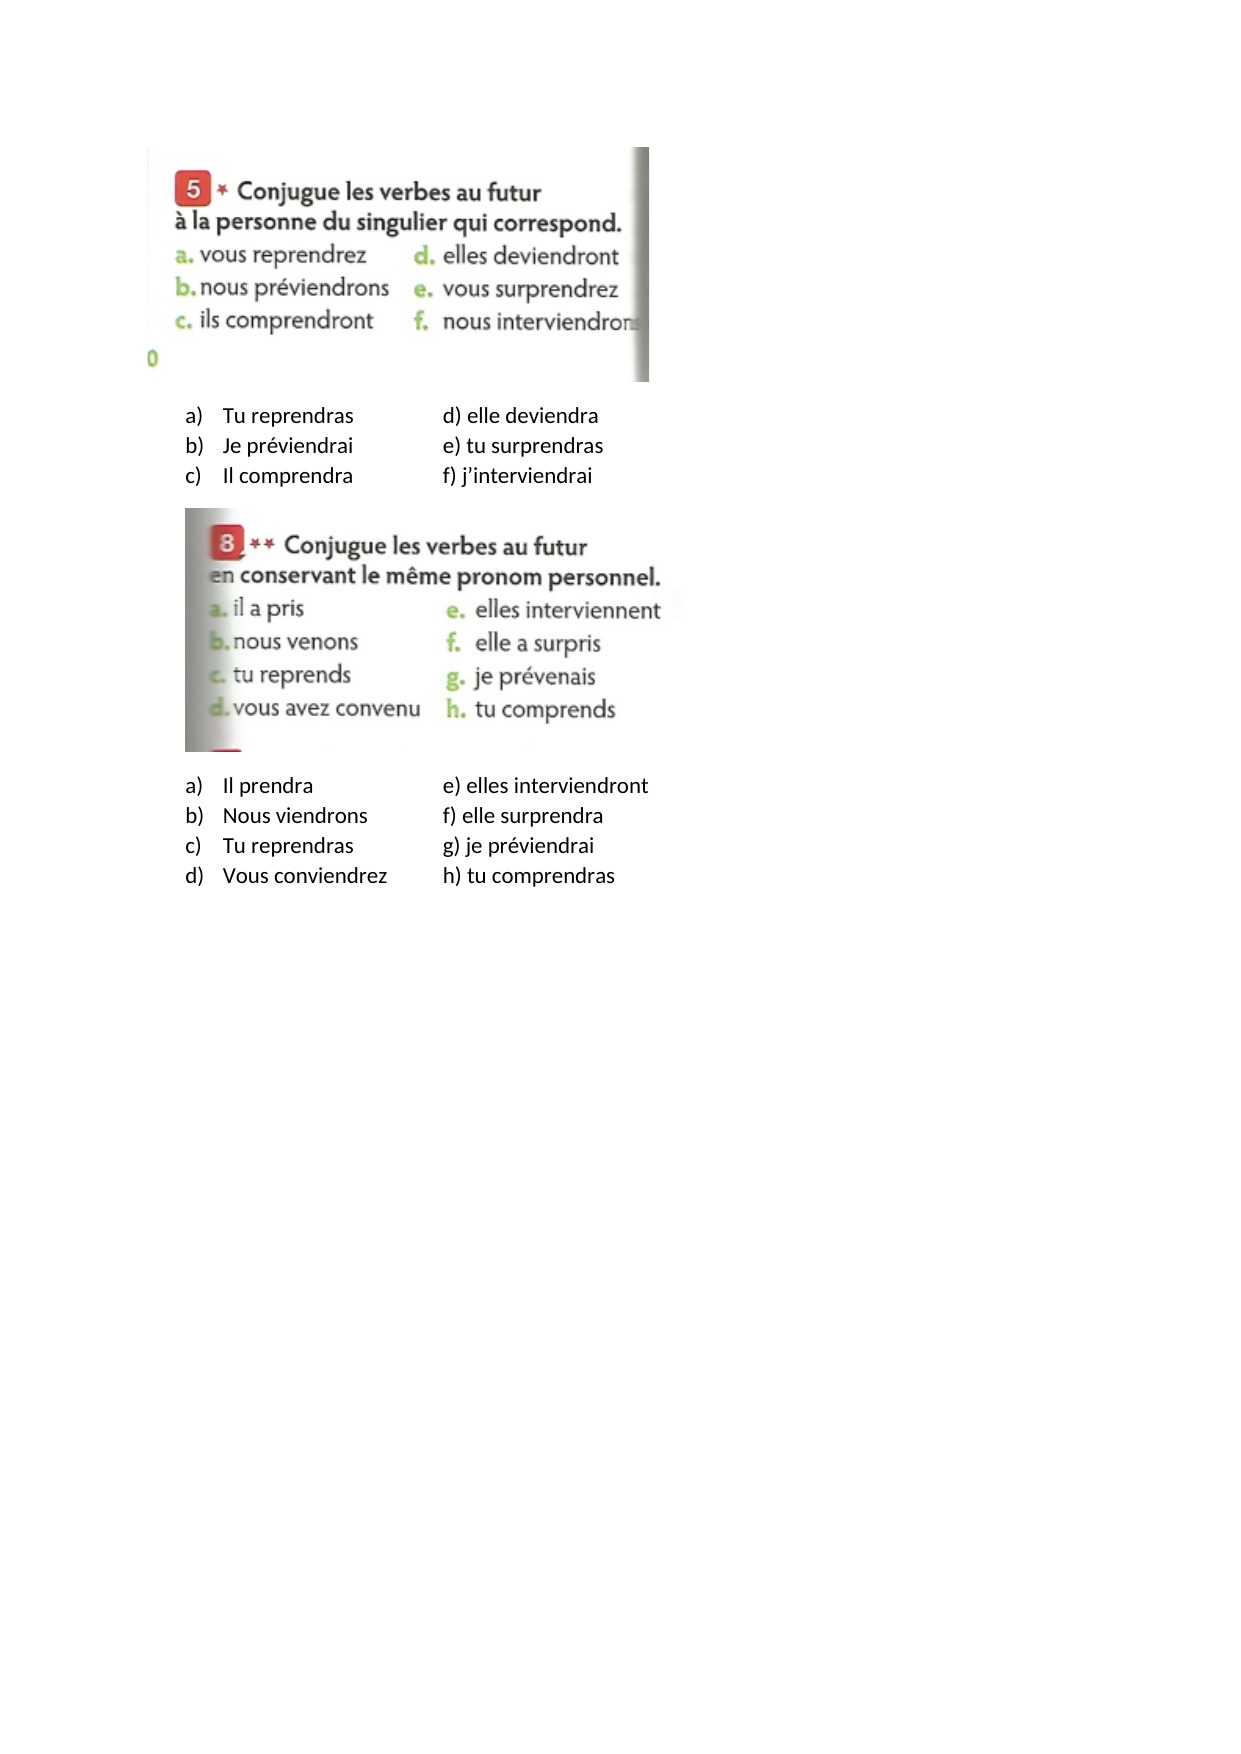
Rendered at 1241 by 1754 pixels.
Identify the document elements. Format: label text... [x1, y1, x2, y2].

list Nous viendrons f) elle surprendra [185, 801, 1093, 829]
picture [185, 508, 689, 752]
picture [147, 147, 650, 382]
list Tu reprendras d) elle deviendra [185, 401, 1093, 429]
list Il prendra e) elles interviendront [185, 771, 1093, 799]
list Je préviendrai e) tu surprendras [185, 431, 1093, 459]
list Il comprendra f) j’interviendrai [185, 461, 1093, 489]
list Tu reprendras g) je préviendrai [185, 831, 1093, 859]
list Vous conviendrez h) tu comprendras [185, 861, 1093, 889]
